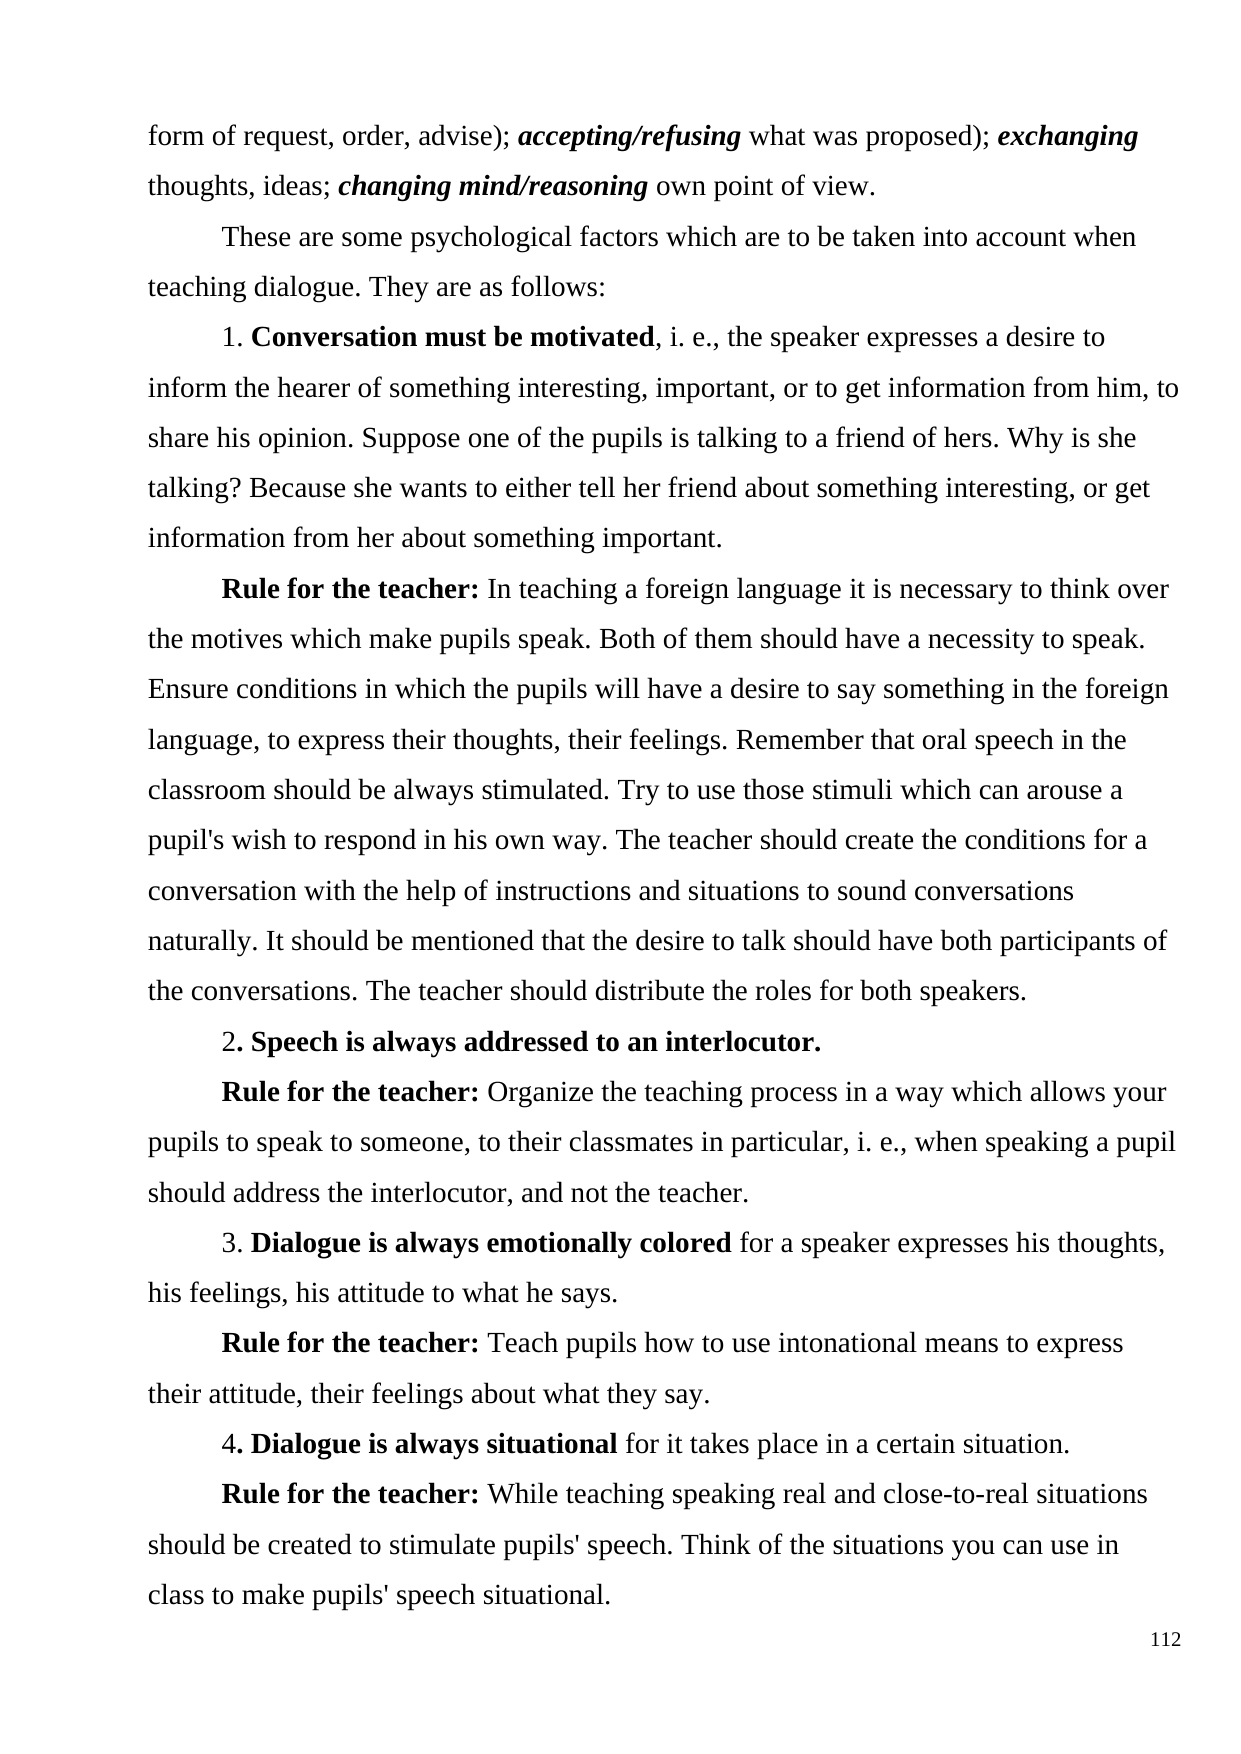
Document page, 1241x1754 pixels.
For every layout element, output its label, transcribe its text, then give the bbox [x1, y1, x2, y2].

text Rule for the teacher: Organize the teaching process in a way which allows your pupils to speak to someone, to their classmates in particular, i. e., when speaking a pupil should address the interlocutor, and not the teacher. [148, 1074, 1181, 1208]
text Rule for the teacher: In teaching a foreign language it is necessary to think over the motives which make pupils speak. Both of them should have a necessity to speak. Ensure conditions in which the pupils will have a desire to say something in the foreign language, to express their thoughts, their feelings. Remember that oral speech in the classroom should be always stimulated. Try to use those stimuli which can arouse a pupil's wish to respond in his own way. The teacher should create the conditions for a conversation with the help of instructions and situations to sound conversations naturally. It should be mentioned that the desire to talk should have both participants of the conversations. The teacher should distribute the roles for both speakers. [148, 571, 1181, 1007]
text 2. Speech is always addressed to an interlocutor. [148, 1024, 1181, 1057]
text 4. Dialogue is always situational for it takes place in a certain situation. [148, 1426, 1181, 1460]
text 1. Conversation must be motivated, i. e., the speaker expresses a desire to inform the hearer of something interesting, important, or to get information from him, to share his opinion. Suppose one of the pupils is talking to a friend of hers. Why is she talking? Because she wants to either tell her friend about something interesting, or get information from her about something important. [148, 319, 1181, 554]
text Rule for the teacher: While teaching speaking real and close-to-real situations should be created to stimulate pupils' speech. Think of the situations you can use in class to make pupils' speech situational. [148, 1477, 1181, 1611]
text 3. Dialogue is always emotionally colored for a speaker expresses his thoughts, his feelings, his attitude to what he says. [148, 1225, 1181, 1309]
text These are some psychological factors which are to be taken into account when teaching dialogue. They are as follows: [148, 219, 1181, 303]
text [148, 118, 1181, 202]
text Rule for the teacher: Teach pupils how to use intonational means to express their attitude, their feelings about what they say. [148, 1326, 1181, 1409]
